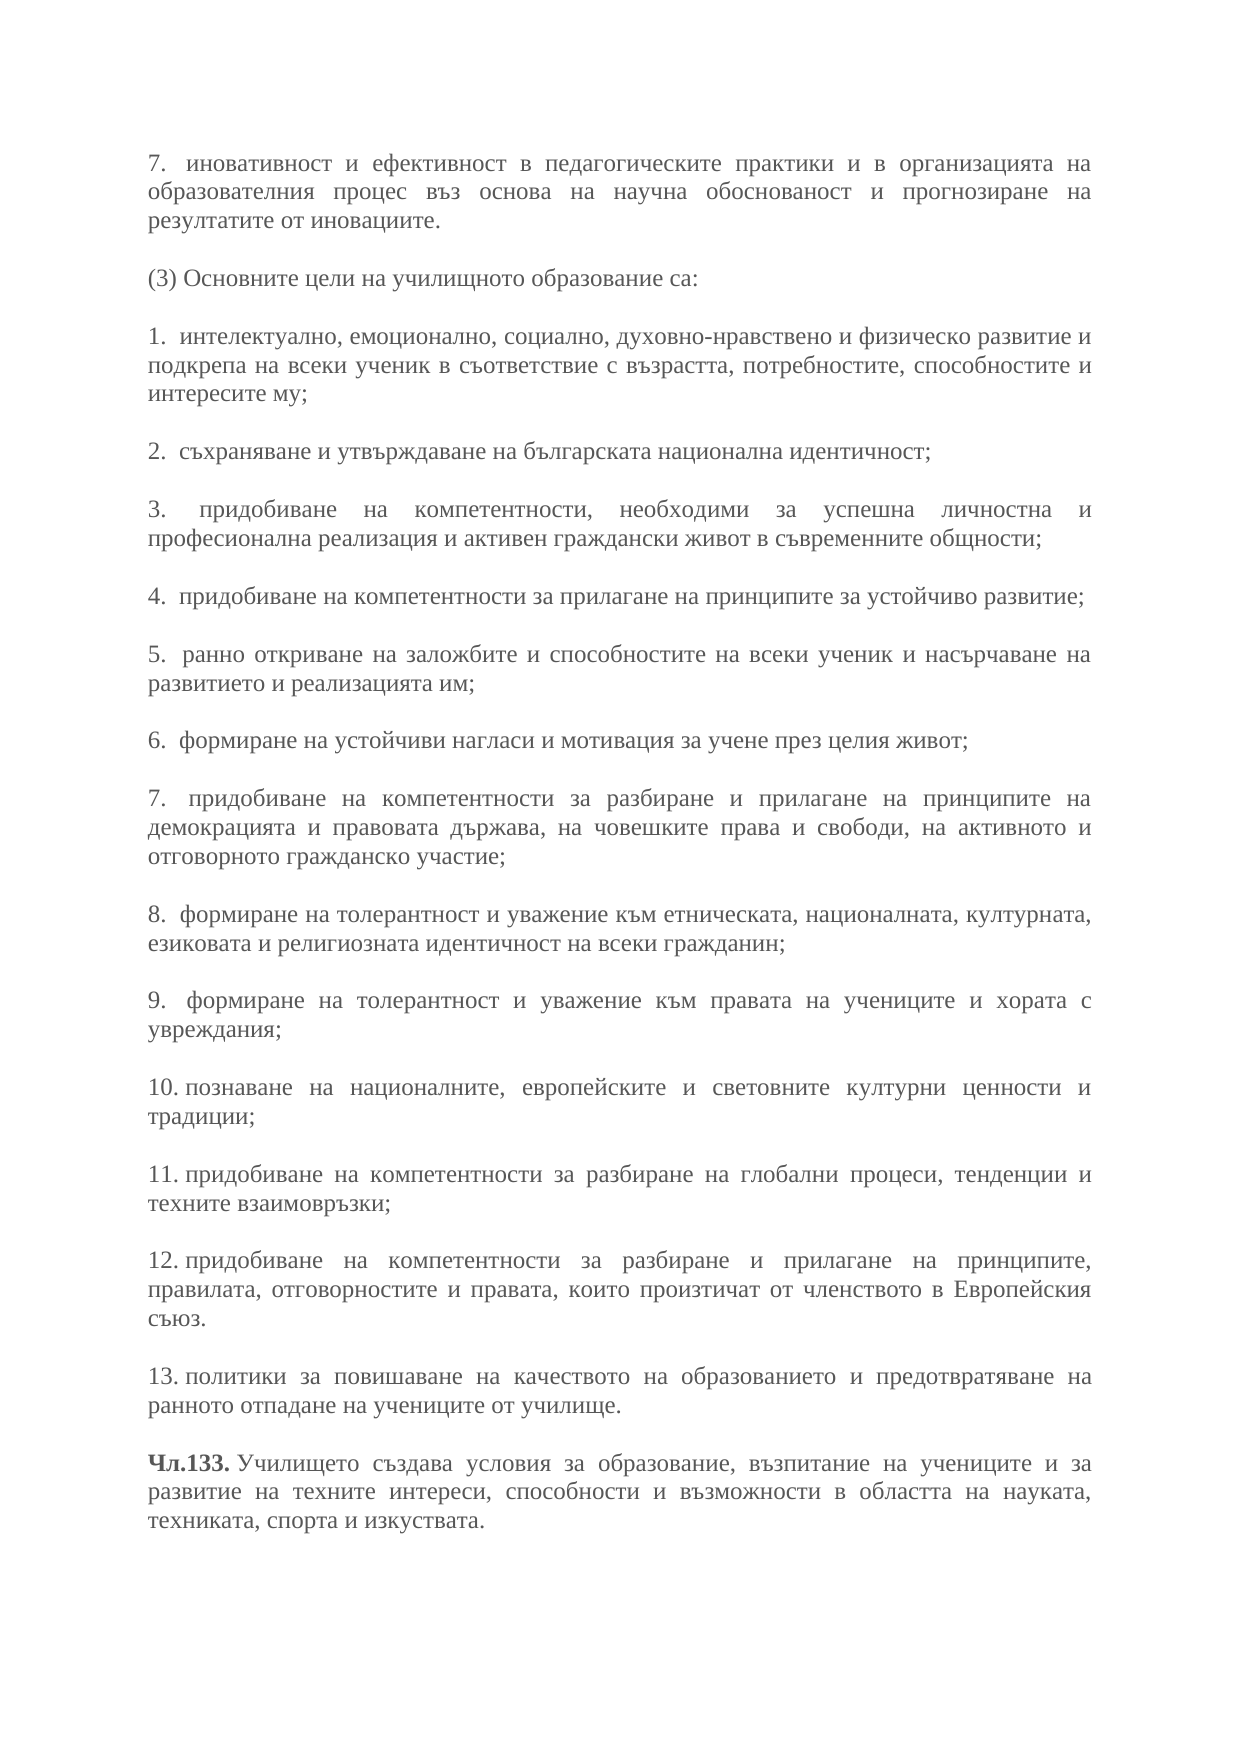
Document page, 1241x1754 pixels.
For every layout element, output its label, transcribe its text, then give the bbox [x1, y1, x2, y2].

text 6. формиране на устойчиви нагласи и мотивация за учене през целия живот; [148, 726, 1093, 754]
text 5. ранно откриване на заложбите и способностите на всеки ученик и насърчаване на развитието и реализацията им; [148, 639, 1093, 696]
text 13. политики за повишаване на качеството на образованието и предотвратяване на ранното отпадане на учениците от училище. [148, 1361, 1093, 1418]
text 3. придобиване на компетентности, необходими за успешна личностна и професионална реализация и активен граждански живот в съвременните общности; [148, 494, 1093, 552]
text Чл.133. Училището създава условия за образование, възпитание на учениците и за развитие на техните интереси, способности и възможности в областта на науката, техниката, спорта и изкуствата. [148, 1448, 1093, 1534]
text 7. придобиване на компетентности за разбиране и прилагане на принципите на демокрацията и правовата държава, на човешките права и свободи, на активното и отговорното гражданско участие; [148, 783, 1093, 870]
text 11. придобиване на компетентности за разбиране на глобални процеси, тенденции и техните взаимовръзки; [148, 1159, 1093, 1216]
text 4. придобиване на компетентности за прилагане на принципите за устойчиво развитие; [148, 581, 1093, 610]
text 10. познаване на националните, европейските и световните културни ценности и традиции; [148, 1072, 1093, 1130]
text (3) Основните цели на училищното образование са: [148, 263, 1093, 292]
text 9. формиране на толерантност и уважение към правата на учениците и хората с увреждания; [148, 986, 1093, 1043]
text 2. съхраняване и утвърждаване на българската национална идентичност; [148, 436, 1093, 465]
text 8. формиране на толерантност и уважение към етническата, националната, културната, езиковата и религиозната идентичност на всеки гражданин; [148, 899, 1093, 956]
text 12. придобиване на компетентности за разбиране и прилагане на принципите, правилата, отговорностите и правата, които произтичат от членството в Европейския съюз. [148, 1246, 1093, 1332]
text 1. интелектуално, емоционално, социално, духовно-нравствено и физическо развитие и подкрепа на всеки ученик в съответствие с възрастта, потребностите, способностите и интересите му; [148, 321, 1093, 407]
text 7. иновативност и ефективност в педагогическите практики и в организацията на образователния процес въз основа на научна обоснованост и прогнозиране на резултатите от иновациите. [148, 148, 1093, 234]
